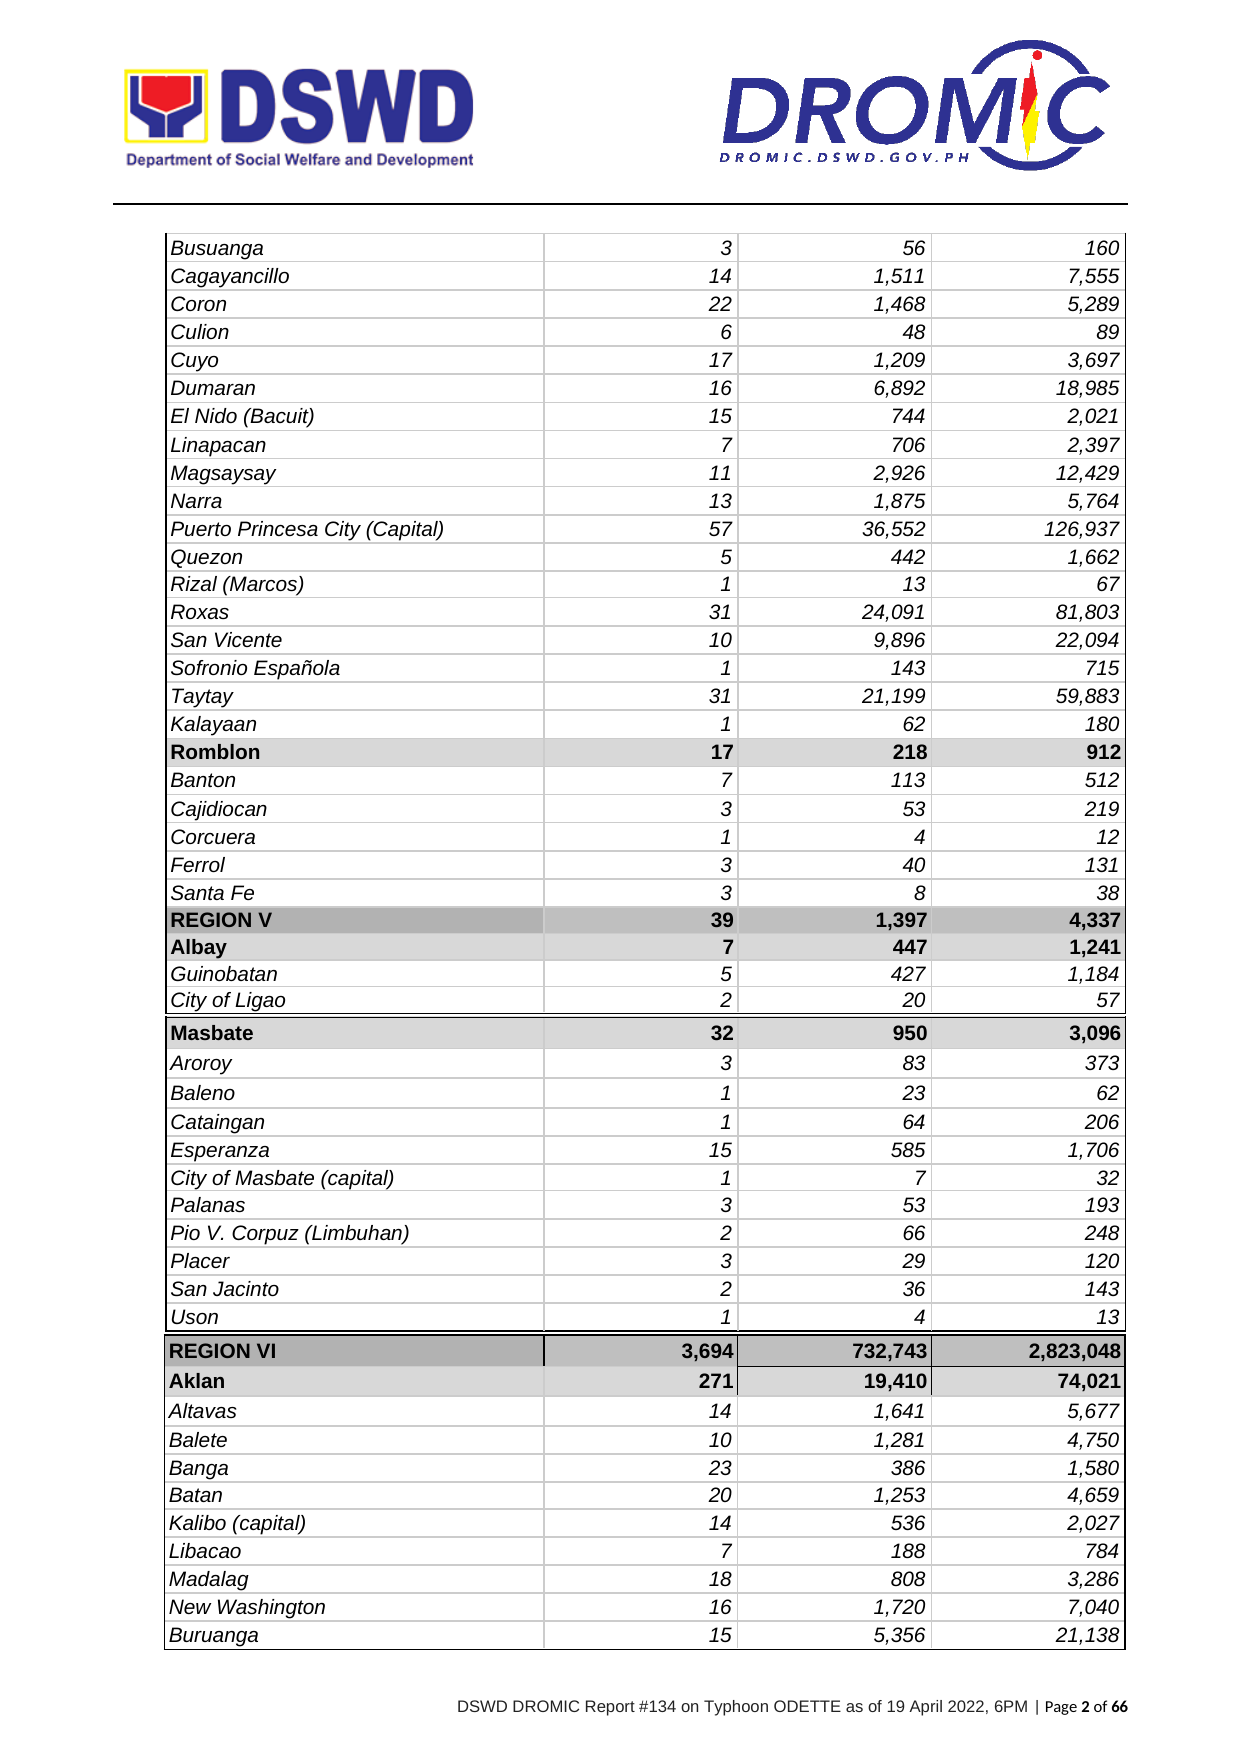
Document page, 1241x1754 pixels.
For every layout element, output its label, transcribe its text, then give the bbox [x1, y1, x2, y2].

table_cell 31 [545, 598, 737, 625]
table_cell 14 [545, 1397, 737, 1425]
table_cell Libacao [165, 1538, 543, 1564]
table_cell 126,937 [932, 516, 1125, 542]
table_cell 1 [545, 655, 737, 681]
table_cell 2,926 [739, 459, 931, 486]
table_cell 67 [932, 572, 1125, 597]
table_cell 3 [545, 795, 737, 822]
table_cell 7 [545, 1538, 737, 1564]
table_cell Cagayancillo [167, 262, 543, 289]
table_cell 808 [738, 1566, 931, 1592]
table_cell 5,677 [932, 1397, 1124, 1425]
table_cell 5,764 [932, 487, 1125, 514]
table_cell 53 [739, 1191, 931, 1218]
table_cell 12,429 [932, 459, 1125, 486]
table_cell 1,662 [932, 544, 1125, 570]
table_cell REGION V [167, 908, 543, 933]
table_cell 442 [739, 544, 931, 570]
table_header Masbate [167, 1018, 543, 1048]
table_cell 20 [545, 1483, 737, 1508]
table_cell Rizal (Marcos) [167, 572, 543, 597]
table_cell 17 [545, 347, 737, 373]
table_cell 32 [932, 1165, 1125, 1190]
table_cell 7 [545, 767, 737, 794]
table_cell City of Ligao [167, 987, 543, 1012]
table_cell 6 [545, 319, 737, 345]
table_header 950 [739, 1018, 931, 1048]
table_cell 23 [545, 1455, 737, 1481]
table_cell 1,580 [932, 1455, 1124, 1481]
table_cell 1,184 [932, 961, 1125, 986]
table_cell Uson [167, 1304, 543, 1330]
table_cell 219 [932, 795, 1125, 822]
table_cell 40 [739, 852, 931, 878]
table_cell 4,337 [932, 908, 1125, 933]
table_cell 5 [545, 961, 737, 986]
table_header 3,694 [545, 1336, 737, 1366]
table_cell 48 [739, 319, 931, 345]
table_cell 7 [545, 431, 737, 458]
table_header 32 [545, 1018, 737, 1048]
table_cell 4 [739, 823, 931, 850]
table_cell Kalayaan [167, 711, 543, 737]
table_cell Corcuera [167, 823, 543, 850]
table_header 2,823,048 [932, 1336, 1124, 1366]
table_cell Taytay [167, 683, 543, 709]
table_cell 386 [738, 1455, 931, 1481]
table_cell 1,209 [739, 347, 931, 373]
table_cell 15 [545, 1137, 737, 1163]
picture [676, 39, 1149, 171]
table_cell Ferrol [167, 852, 543, 878]
table_cell 744 [739, 403, 931, 429]
table_cell Linapacan [167, 431, 543, 458]
table_cell 160 [932, 234, 1125, 261]
table_cell 29 [739, 1248, 931, 1274]
table_cell 3 [545, 1049, 737, 1077]
table_cell 1,397 [739, 908, 931, 933]
table_cell Batan [165, 1483, 543, 1508]
table_cell 53 [739, 795, 931, 822]
table_cell Madalag [165, 1566, 543, 1592]
table_cell 16 [545, 1594, 737, 1620]
table_cell 74,021 [932, 1367, 1124, 1395]
table_cell City of Masbate (capital) [167, 1165, 543, 1190]
table_cell Kalibo (capital) [165, 1510, 543, 1536]
table_cell 2 [545, 1276, 737, 1302]
table_cell 206 [932, 1109, 1125, 1135]
table_cell 2,397 [932, 431, 1125, 458]
table_cell 14 [545, 262, 737, 289]
table_cell 1 [545, 823, 737, 850]
table_cell 9,896 [739, 627, 931, 653]
table_cell 585 [739, 1137, 931, 1163]
table_cell 22 [545, 291, 737, 317]
table_cell 188 [738, 1538, 931, 1564]
table_cell 8 [739, 880, 931, 906]
table_cell 248 [932, 1220, 1125, 1246]
table_cell 4 [739, 1304, 931, 1330]
table_cell 1,511 [739, 262, 931, 289]
table_cell 784 [932, 1538, 1124, 1564]
table_cell Narra [167, 487, 543, 514]
table_cell Altavas [165, 1397, 543, 1425]
table_header REGION VI [165, 1336, 543, 1366]
table_cell 7,040 [932, 1594, 1124, 1620]
table_header 3,096 [932, 1018, 1125, 1048]
table_cell 39 [545, 908, 737, 933]
table_cell 21,199 [739, 683, 931, 709]
table_cell 18,985 [932, 375, 1125, 401]
table_cell Esperanza [167, 1137, 543, 1163]
table_cell Albay [167, 934, 543, 959]
table_cell 1,875 [739, 487, 931, 514]
table_cell 113 [739, 767, 931, 794]
table_cell 83 [739, 1049, 931, 1077]
table_cell San Jacinto [167, 1276, 543, 1302]
table_cell 3 [545, 852, 737, 878]
table_cell 143 [739, 655, 931, 681]
table_cell 57 [932, 987, 1125, 1012]
table_cell 373 [932, 1049, 1125, 1077]
table_cell Coron [167, 291, 543, 317]
table_cell 13 [932, 1304, 1125, 1330]
table_cell 31 [545, 683, 737, 709]
table_cell 427 [739, 961, 931, 986]
table_cell 36 [739, 1276, 931, 1302]
table_cell 10 [545, 627, 737, 653]
table_cell 2 [545, 1220, 737, 1246]
table_cell 20 [739, 987, 931, 1012]
table_cell San Vicente [167, 627, 543, 653]
table_cell 715 [932, 655, 1125, 681]
table_cell 5,356 [738, 1622, 931, 1648]
table_cell 3 [545, 234, 737, 261]
table_cell 10 [545, 1427, 737, 1453]
table_cell El Nido (Bacuit) [167, 403, 543, 429]
table_cell 912 [932, 739, 1125, 766]
table_cell Banton [167, 767, 543, 794]
table_cell 56 [739, 234, 931, 261]
table_cell 1,281 [738, 1427, 931, 1453]
table_cell 1,468 [739, 291, 931, 317]
table_cell 3 [545, 880, 737, 906]
table_cell 1 [545, 1304, 737, 1330]
table_cell 62 [932, 1079, 1125, 1107]
table_cell 4,750 [932, 1427, 1124, 1453]
table_cell 7,555 [932, 262, 1125, 289]
table_cell 1,241 [932, 934, 1125, 959]
table_cell Aklan [165, 1367, 543, 1395]
table_cell 21,138 [932, 1622, 1124, 1648]
table_cell 1,641 [738, 1397, 931, 1425]
table_cell 2,021 [932, 403, 1125, 429]
table_cell 38 [932, 880, 1125, 906]
table_cell 16 [545, 375, 737, 401]
table_cell 1,253 [738, 1483, 931, 1508]
table_cell 81,803 [932, 598, 1125, 625]
table_cell Sofronio Española [167, 655, 543, 681]
table_cell 706 [739, 431, 931, 458]
table_cell 6,892 [739, 375, 931, 401]
table_cell 5,289 [932, 291, 1125, 317]
table_cell 3,697 [932, 347, 1125, 373]
table_cell 7 [739, 1165, 931, 1190]
table_cell 13 [545, 487, 737, 514]
table_cell 143 [932, 1276, 1125, 1302]
table_cell 218 [739, 739, 931, 766]
table_cell Culion [167, 319, 543, 345]
table_cell 62 [739, 711, 931, 737]
table_cell 57 [545, 516, 737, 542]
table_cell Balete [165, 1427, 543, 1453]
table_cell Pio V. Corpuz (Limbuhan) [167, 1220, 543, 1246]
table_cell 24,091 [739, 598, 931, 625]
table_cell 1 [545, 572, 737, 597]
table_cell Santa Fe [167, 880, 543, 906]
table_cell 36,552 [739, 516, 931, 542]
table_cell 3 [545, 1191, 737, 1218]
table_cell 2,027 [932, 1510, 1124, 1536]
table_cell 13 [739, 572, 931, 597]
table_cell 447 [739, 934, 931, 959]
table_cell Baleno [167, 1079, 543, 1107]
table_cell 89 [932, 319, 1125, 345]
table_cell 1,720 [738, 1594, 931, 1620]
table_cell 1,706 [932, 1137, 1125, 1163]
table_cell 3 [545, 1248, 737, 1274]
table_cell 23 [739, 1079, 931, 1107]
table_cell Cuyo [167, 347, 543, 373]
table_cell 131 [932, 852, 1125, 878]
table_cell 17 [545, 739, 737, 766]
table_cell 19,410 [738, 1367, 931, 1395]
table_cell 15 [545, 1622, 737, 1648]
table_cell 536 [738, 1510, 931, 1536]
table_cell 15 [545, 403, 737, 429]
table_cell 1 [545, 1079, 737, 1107]
table_cell New Washington [165, 1594, 543, 1620]
table_cell 7 [545, 934, 737, 959]
table_cell Aroroy [167, 1049, 543, 1077]
table_cell 14 [545, 1510, 737, 1536]
table_cell Romblon [167, 739, 543, 766]
table_cell 64 [739, 1109, 931, 1135]
table_cell Cataingan [167, 1109, 543, 1135]
picture [112, 65, 487, 173]
table_cell Roxas [167, 598, 543, 625]
table_cell 59,883 [932, 683, 1125, 709]
table_cell 22,094 [932, 627, 1125, 653]
table_cell Puerto Princesa City (Capital) [167, 516, 543, 542]
table_cell 193 [932, 1191, 1125, 1218]
table_cell 3,286 [932, 1566, 1124, 1592]
table_cell 66 [739, 1220, 931, 1246]
table_cell 120 [932, 1248, 1125, 1274]
table_header 732,743 [738, 1336, 931, 1366]
table_cell Magsaysay [167, 459, 543, 486]
table_cell 18 [545, 1566, 737, 1592]
table_cell Palanas [167, 1191, 543, 1218]
table_cell Cajidiocan [167, 795, 543, 822]
table_cell 5 [545, 544, 737, 570]
table_cell 11 [545, 459, 737, 486]
table_cell Banga [165, 1455, 543, 1481]
table_cell 271 [545, 1367, 737, 1395]
table_cell Busuanga [167, 234, 543, 261]
table_cell Buruanga [165, 1622, 543, 1648]
table_cell 12 [932, 823, 1125, 850]
table_cell Quezon [167, 544, 543, 570]
table_cell 1 [545, 1109, 737, 1135]
table_cell 1 [545, 711, 737, 737]
table_cell 1 [545, 1165, 737, 1190]
table_cell 180 [932, 711, 1125, 737]
table_cell 2 [545, 987, 737, 1012]
table_cell Dumaran [167, 375, 543, 401]
table_cell 4,659 [932, 1483, 1124, 1508]
table_cell Placer [167, 1248, 543, 1274]
table_cell 512 [932, 767, 1125, 794]
table_cell Guinobatan [167, 961, 543, 986]
